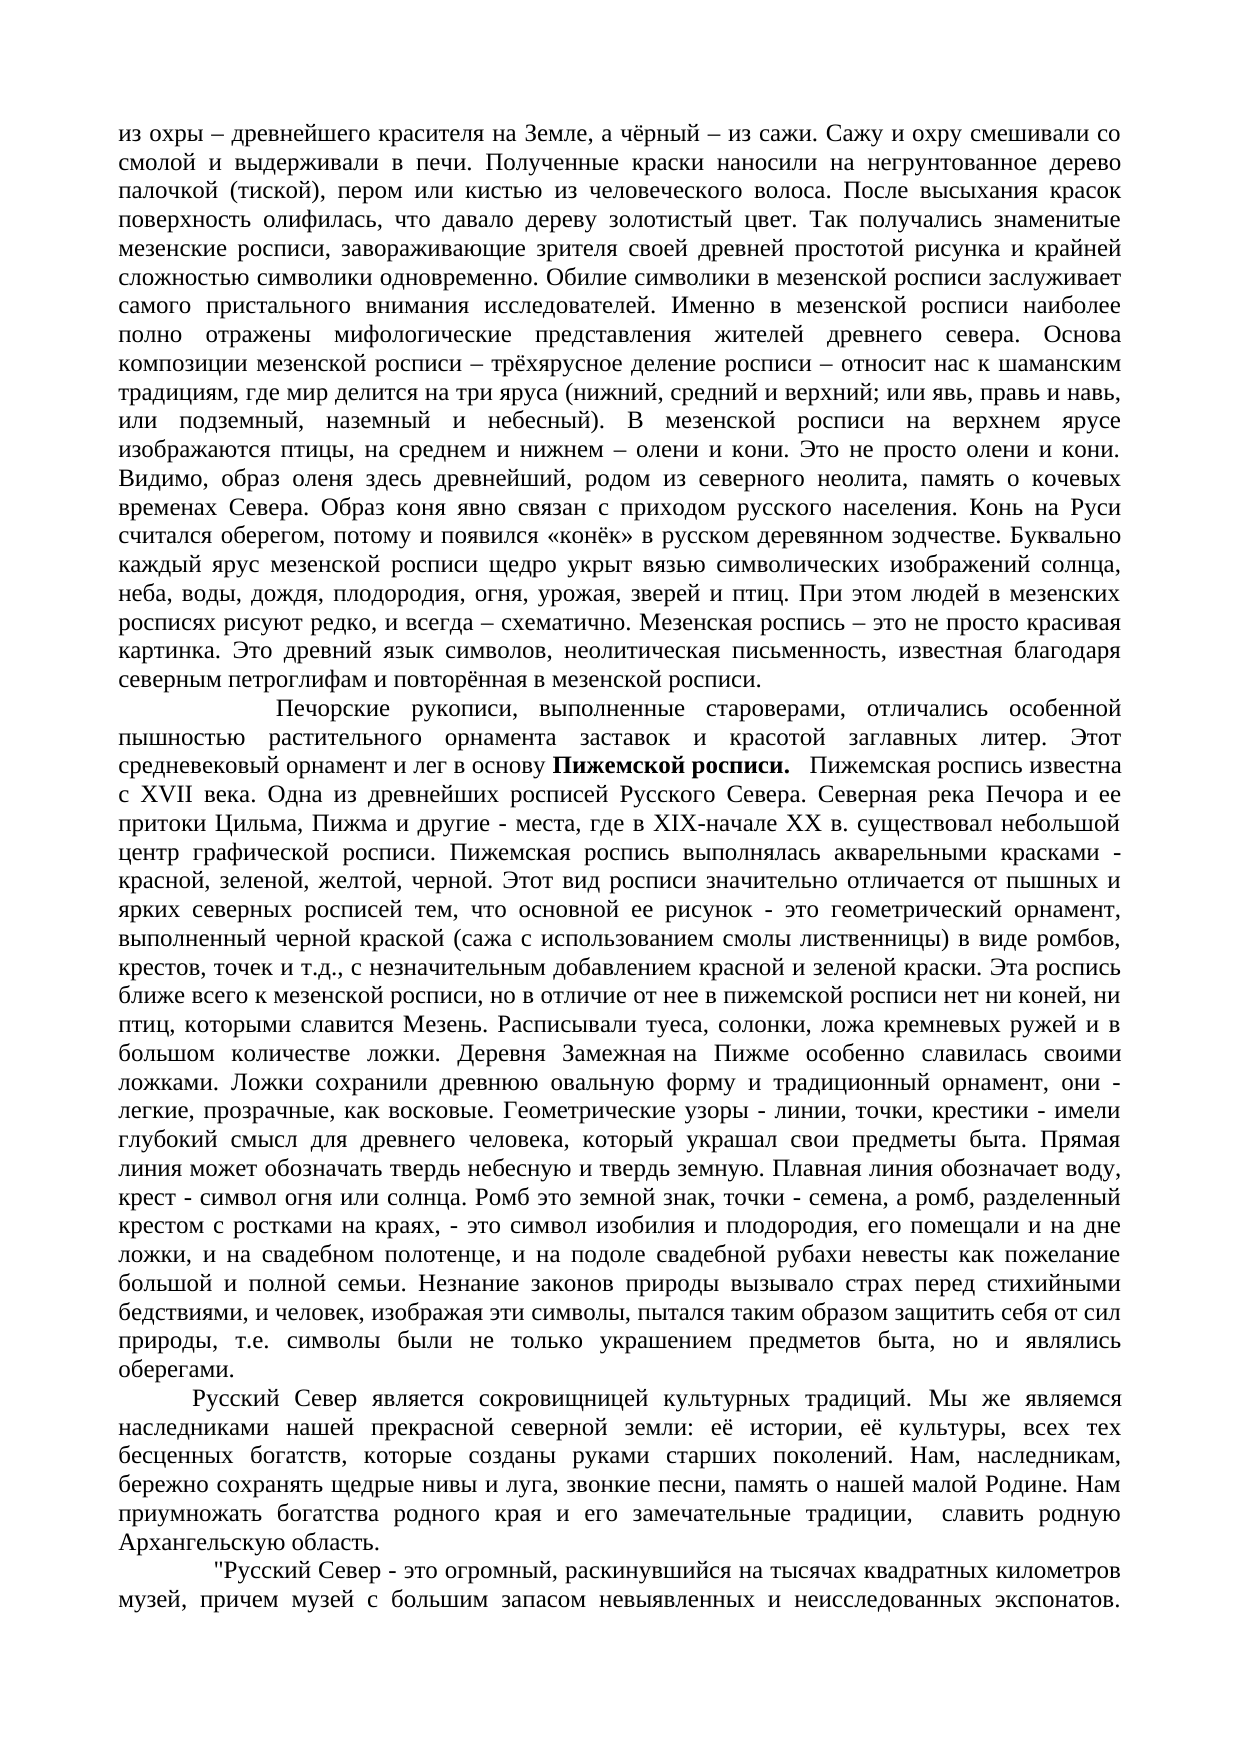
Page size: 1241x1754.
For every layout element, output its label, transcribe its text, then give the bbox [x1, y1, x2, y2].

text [118, 1556, 1122, 1613]
text Печорские рукописи, выполненные староверами, отличались особенной пышностью растительного орнамента заставок и красотой заглавных литер. Этот средневековый орнамент и лег в основу Пижемской росписи. Пижемская роспись известна с XVII века. Одна из древнейших росписей Русского Севера. Северная река Печора и ее притоки Цильма, Пижма и другие - места, где в XIX-начале XX в. существовал небольшой центр графической росписи. Пижемская роспись выполнялась акварельными красками - красной, зеленой, желтой, черной. Этот вид росписи значительно отличается от пышных и ярких северных росписей тем, что основной ее рисунок - это геометрический орнамент, выполненный черной краской (сажа с использованием смолы лиственницы) в виде ромбов, крестов, точек и т.д., с незначительным добавлением красной и зеленой краски. Эта роспись ближе всего к мезенской росписи, но в отличие от нее в пижемской росписи нет ни коней, ни птиц, которыми славится Мезень. Расписывали туеса, солонки, ложа кремневых ружей и в большом количестве ложки. Деревня Замежная на Пижме особенно славилась своими ложками. Ложки сохранили древнюю овальную форму и традиционный орнамент, они - легкие, прозрачные, как восковые. Геометрические узоры - линии, точки, крестики - имели глубокий смысл для древнего человека, который украшал свои предметы быта. Прямая линия может обозначать твердь небесную и твердь земную. Плавная линия обозначает воду, крест - символ огня или солнца. Ромб это земной знак, точки - семена, а ромб, разделенный крестом с ростками на краях, - это символ изобилия и плодородия, его помещали и на дне ложки, и на свадебном полотенце, и на подоле свадебной рубахи невесты как пожелание большой и полной семьи. Незнание законов природы вызывало страх перед стихийными бедствиями, и человек, изображая эти символы, пытался таким образом защитить себя от сил природы, т.е. символы были не только украшением предметов быта, но и являлись оберегами. Русский Север является сокровищницей культурных традиций. Мы же являемся наследниками нашей прекрасной северной земли: её истории, её культуры, всех тех бесценных богатств, которые созданы руками старших поколений. Нам, наследникам, бережно сохранять щедрые нивы и луга, звонкие песни, память о нашей малой Родине. Нам приумножать богатства родного края и его замечательные традиции, славить родную Архангельскую область. [118, 693, 1122, 1556]
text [118, 118, 1122, 693]
